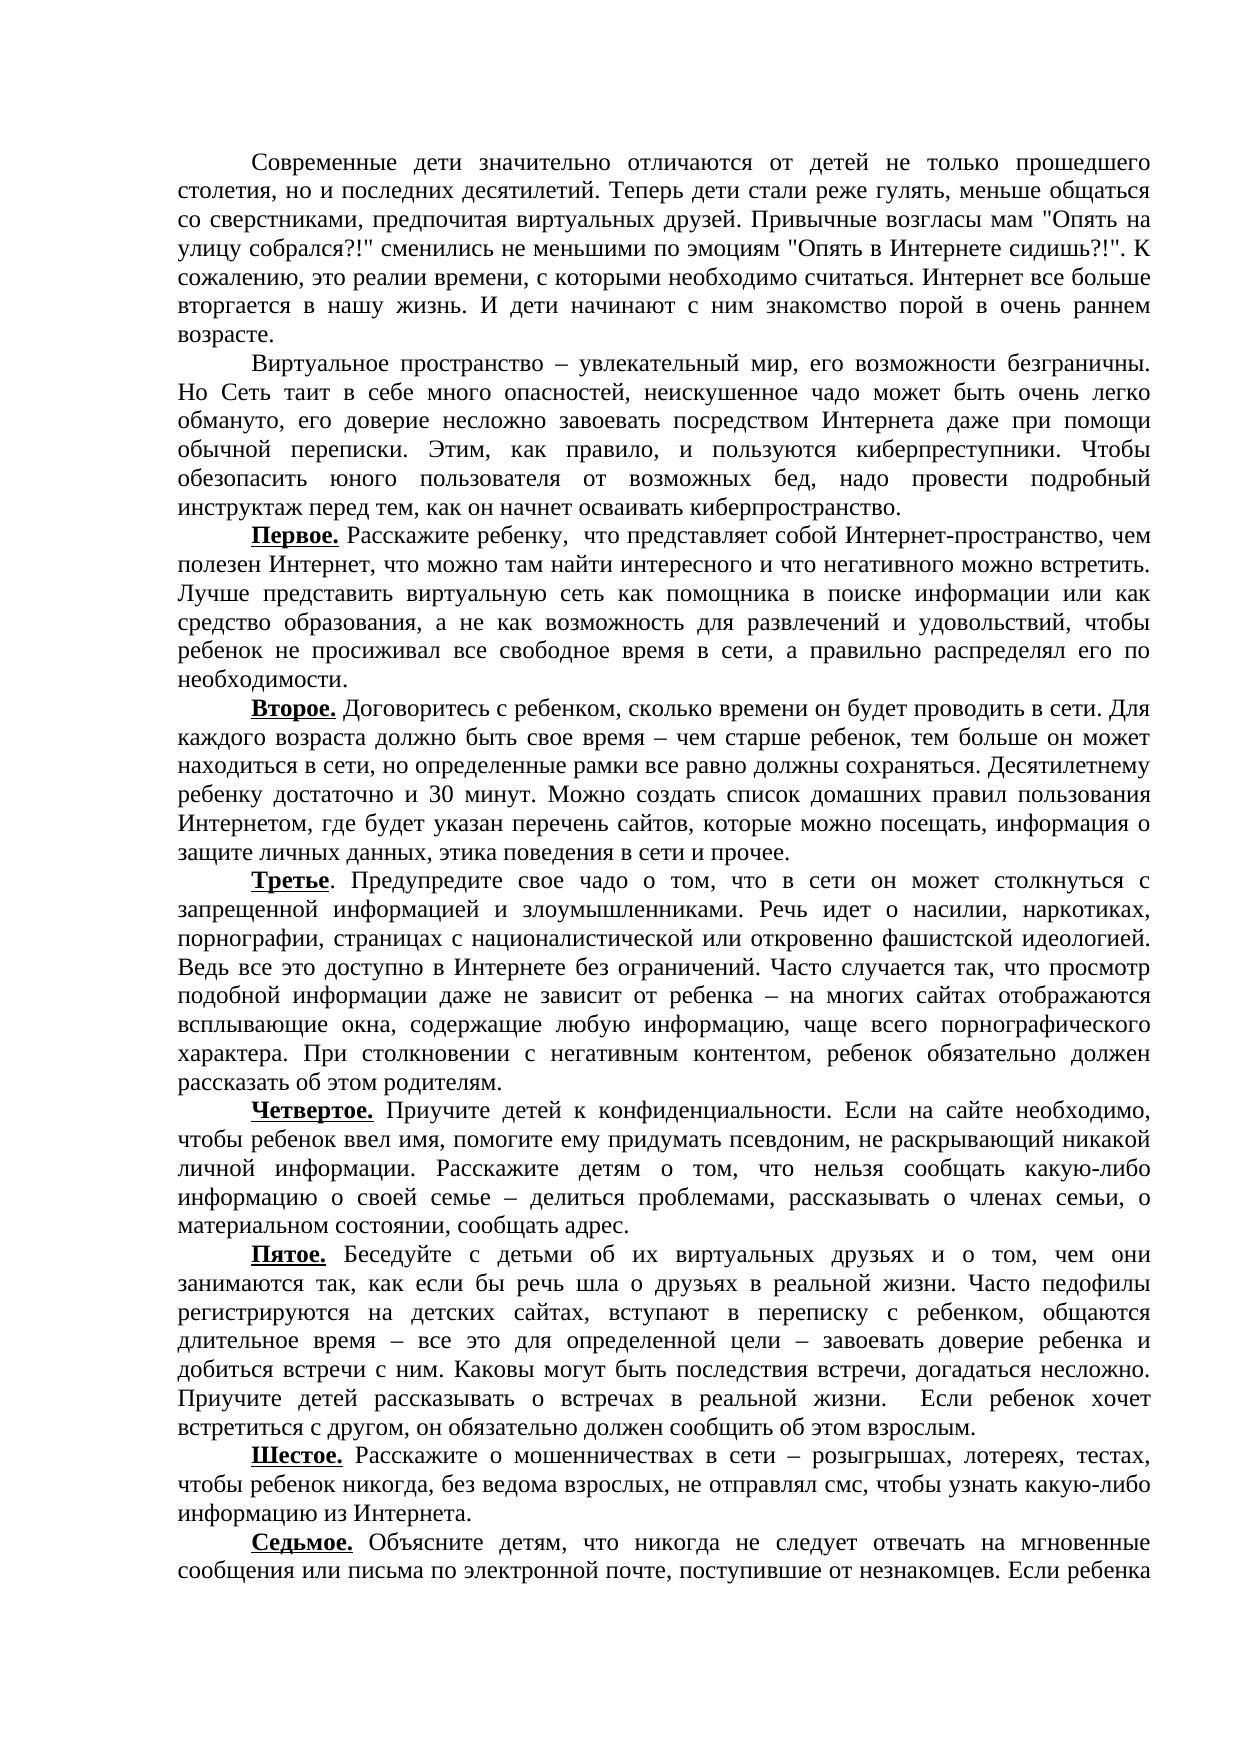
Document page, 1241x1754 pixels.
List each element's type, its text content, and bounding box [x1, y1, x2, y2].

text Виртуальное пространство – увлекательный мир, его возможности безграничны. Но Сеть таит в себе много опасностей, неискушенное чадо может быть очень легко обмануто, его доверие несложно завоевать посредством Интернета даже при помощи обычной переписки. Этим, как правило, и пользуются киберпреступники. Чтобы обезопасить юного пользователя от возможных бед, надо провести подробный инструктаж перед тем, как он начнет осваивать киберпространство. [177, 348, 1152, 521]
text Современные дети значительно отличаются от детей не только прошедшего столетия, но и последних десятилетий. Теперь дети стали реже гулять, меньше общаться со сверстниками, предпочитая виртуальных друзей. Привычные возгласы мам "Опять на улицу собрался?!" сменились не меньшими по эмоциям "Опять в Интернете сидишь?!". К сожалению, это реалии времени, с которыми необходимо считаться. Интернет все больше вторгается в нашу жизнь. И дети начинают с ним знакомство порой в очень раннем возрасте. [177, 147, 1152, 348]
text Четвертое. Приучите детей к конфиденциальности. Если на сайте необходимо, чтобы ребенок ввел имя, помогите ему придумать псевдоним, не раскрывающий никакой личной информации. Расскажите детям о том, что нельзя сообщать какую-либо информацию о своей семье – делиться проблемами, рассказывать о членах семьи, о материальном состоянии, сообщать адрес. [177, 1096, 1152, 1239]
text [177, 1527, 1152, 1584]
text Третье. Предупредите свое чадо о том, что в сети он может столкнуться с запрещенной информацией и злоумышленниками. Речь идет о насилии, наркотиках, порнографии, страницах с националистической или откровенно фашистской идеологией. Ведь все это доступно в Интернете без ограничений. Часто случается так, что просмотр подобной информации даже не зависит от ребенка – на многих сайтах отображаются всплывающие окна, содержащие любую информацию, чаще всего порнографического характера. При столкновении с негативным контентом, ребенок обязательно должен рассказать об этом родителям. [177, 866, 1152, 1096]
text Пятое. Беседуйте с детьми об их виртуальных друзьях и о том, чем они занимаются так, как если бы речь шла о друзьях в реальной жизни. Часто педофилы регистрируются на детских сайтах, вступают в переписку с ребенком, общаются длительное время – все это для определенной цели – завоевать доверие ребенка и добиться встречи с ним. Каковы могут быть последствия встречи, догадаться несложно. Приучите детей рассказывать о встречах в реальной жизни. Если ребенок хочет встретиться с другом, он обязательно должен сообщить об этом взрослым. [177, 1239, 1152, 1441]
text Шестое. Расскажите о мошенничествах в сети – розыгрышах, лотереях, тестах, чтобы ребенок никогда, без ведома взрослых, не отправлял смс, чтобы узнать какую-либо информацию из Интернета. [177, 1441, 1152, 1527]
text Второе. Договоритесь с ребенком, сколько времени он будет проводить в сети. Для каждого возраста должно быть свое время – чем старше ребенок, тем больше он может находиться в сети, но определенные рамки все равно должны сохраняться. Десятилетнему ребенку достаточно и 30 минут. Можно создать список домашних правил пользования Интернетом, где будет указан перечень сайтов, которые можно посещать, информация о защите личных данных, этика поведения в сети и прочее. [177, 693, 1152, 866]
text Первое. Расскажите ребенку, что представляет собой Интернет-пространство, чем полезен Интернет, что можно там найти интересного и что негативного можно встретить. Лучше представить виртуальную сеть как помощника в поиске информации или как средство образования, а не как возможность для развлечений и удовольствий, чтобы ребенок не просиживал все свободное время в сети, а правильно распределял его по необходимости. [177, 521, 1152, 693]
